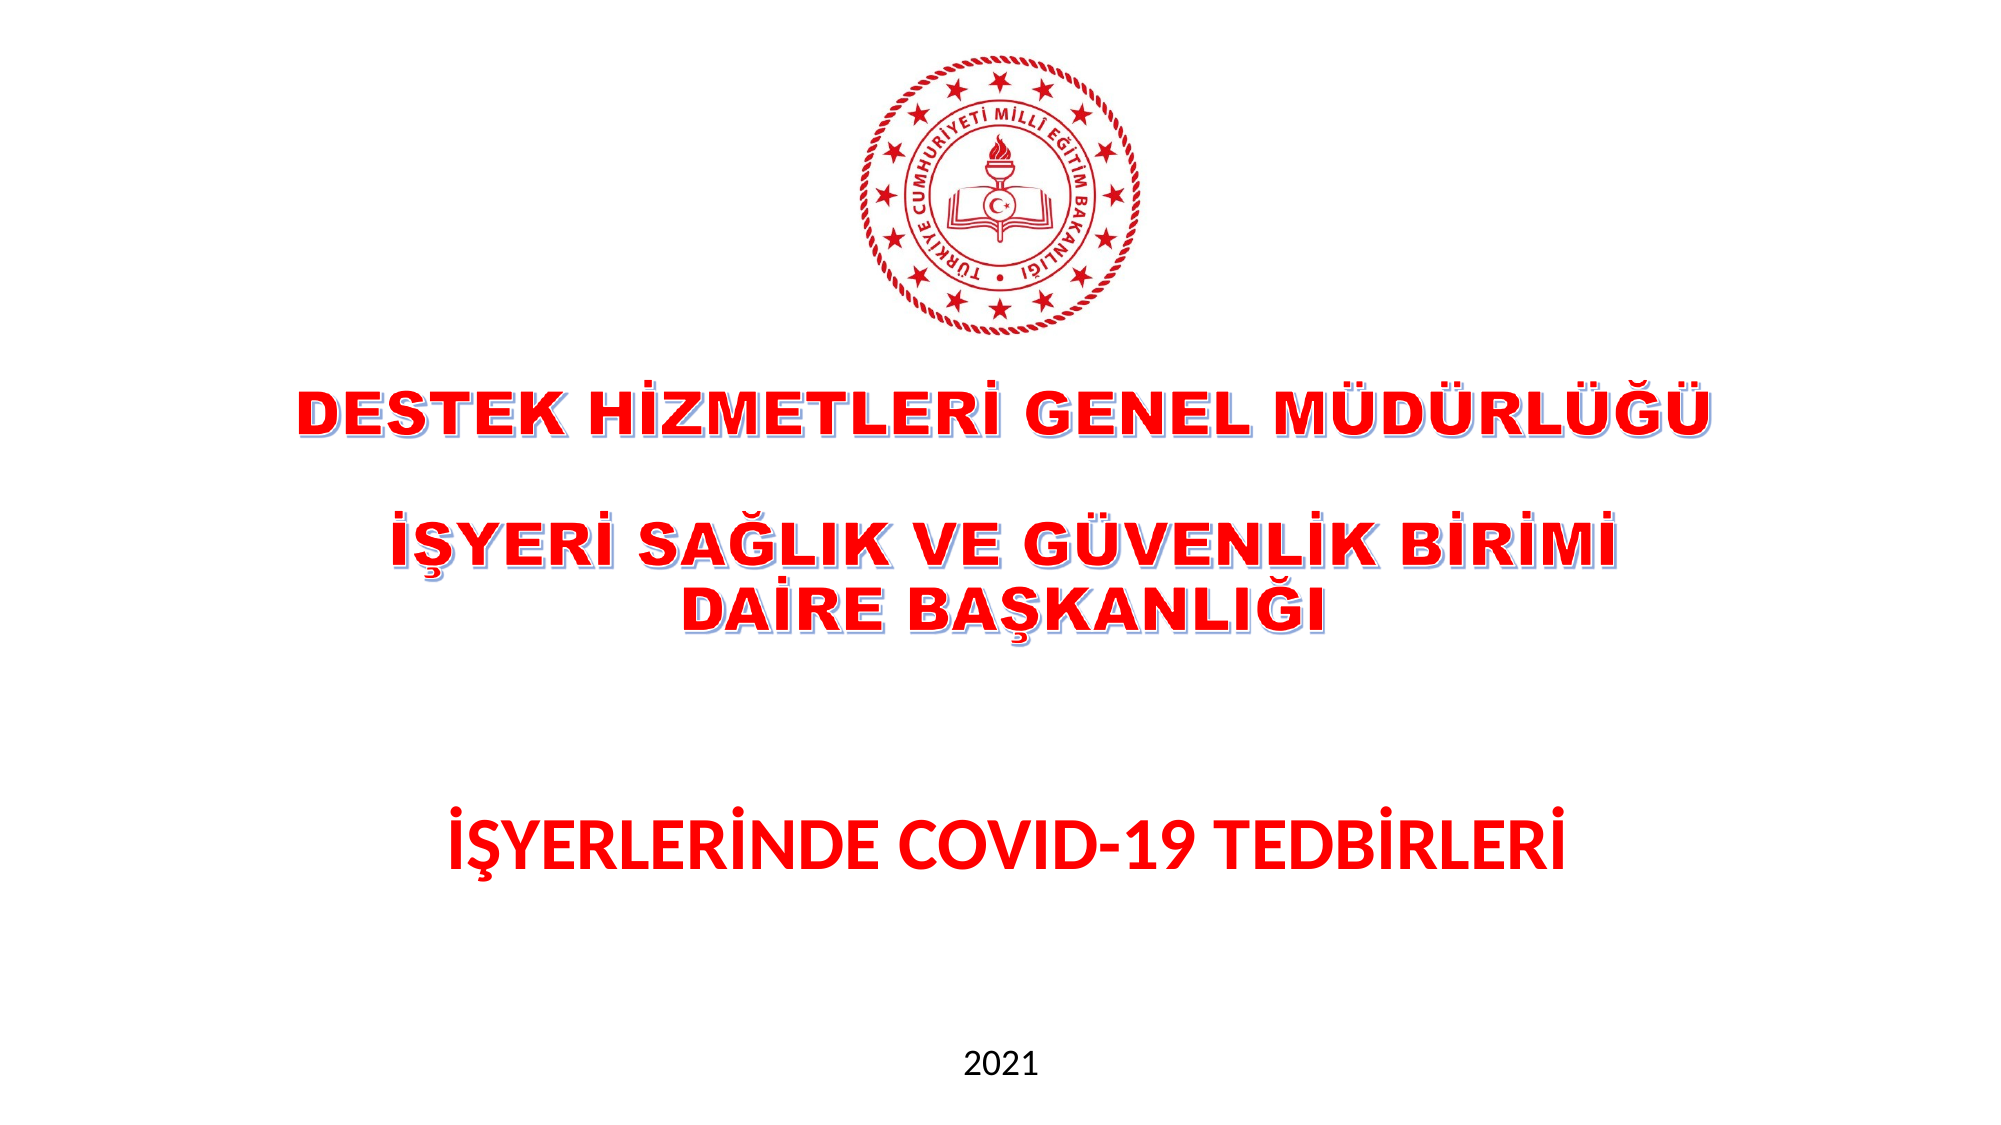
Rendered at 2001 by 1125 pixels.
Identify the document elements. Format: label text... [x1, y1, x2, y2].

text 2021 [285, 1039, 1716, 1085]
picture [815, 27, 1176, 371]
picture [297, 378, 1713, 440]
picture [391, 509, 1618, 648]
text İŞYERLERİNDE COVID-19 TEDBİRLERİ [446, 800, 1723, 887]
